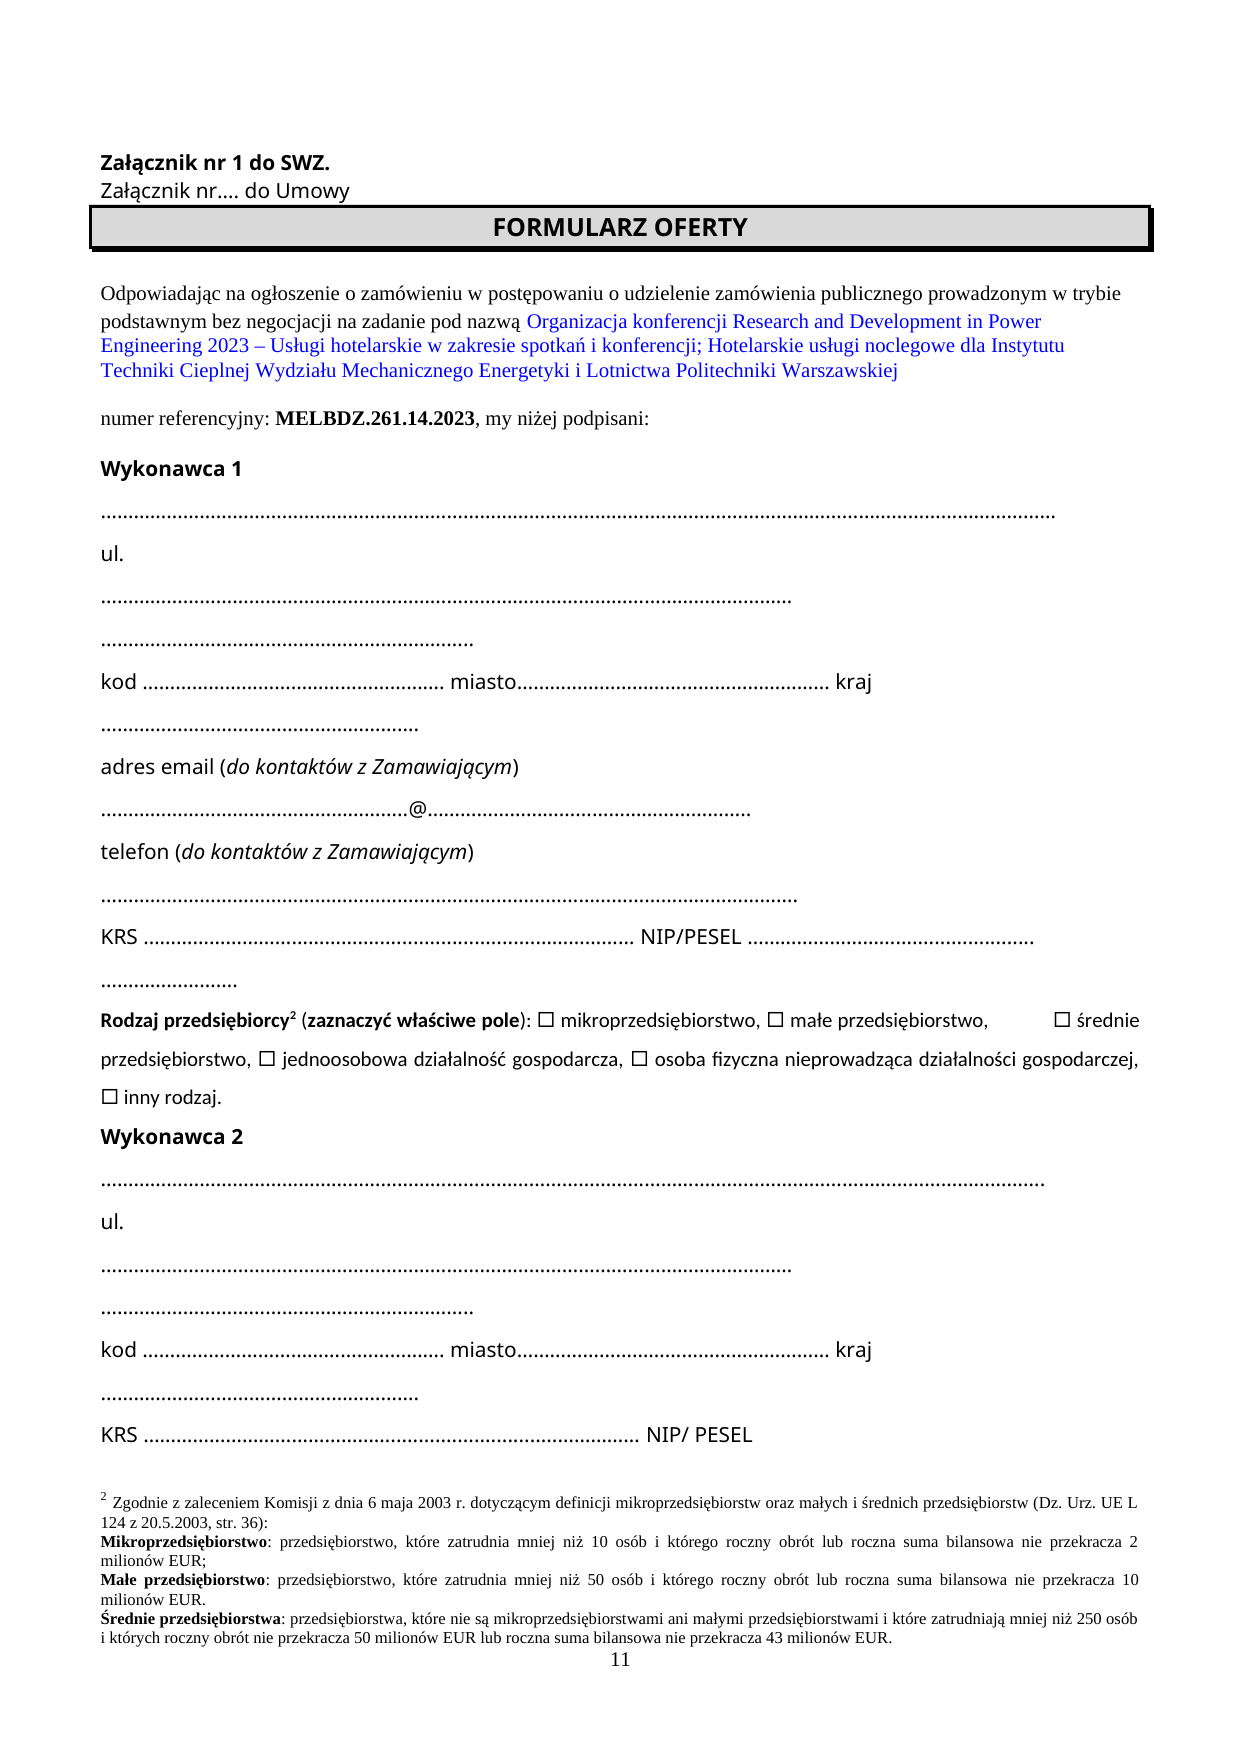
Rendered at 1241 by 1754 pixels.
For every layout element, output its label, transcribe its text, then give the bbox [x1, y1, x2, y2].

text Odpowiadając na ogłoszenie o zamówieniu w postępowaniu o udzielenie zamówienia publicznego prowadzonym w trybie podstawnym bez negocjacji na zadanie pod nazwą Organizacja konferencji Research and Development in Power Engineering 2023 – Usługi hotelarskie w zakresie spotkań i konferencji; Hotelarskie usługi noclegowe dla Instytutu Techniki Cieplnej Wydziału Mechanicznego Energetyki i Lotnictwa Politechniki Warszawskiej [100, 281, 1140, 382]
text Załącznik nr 1 do SWZ. [100, 148, 1140, 176]
text Rodzaj przedsiębiorcy (zaznaczyć właściwe pole): mikroprzedsiębiorstwo, małe przedsiębiorstwo, średnie przedsiębiorstwo, jednoosobowa działalność gospodarcza, osoba fizyczna nieprowadząca działalności gospodarczej, inny rodzaj. [100, 1008, 1140, 1109]
text FORMULARZ OFERTY [92, 208, 1148, 246]
text Wykonawca 1 ………………………………………………………………………………………………………………………………………………………… [100, 454, 1140, 525]
text ul. ………………………………………………………………………………………………………………………………………………………………………….. [100, 1207, 1140, 1321]
text kod ………………………………………………. miasto………………………………………………… kraj …………………………………………………. [100, 1335, 1140, 1406]
text Załącznik nr…. do Umowy [100, 176, 1140, 204]
text ul. ………………………………………………………………………………………………………………………………………………………………………….. [100, 539, 1140, 653]
text numer referencyjny: MELBDZ.261.14.2023, my niżej podpisani: [100, 406, 1140, 430]
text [100, 1420, 1140, 1449]
text Wykonawca 2 ………………………………………………………………………………………………………………………………………………………. [100, 1122, 1140, 1193]
text kod ………………………………………………. miasto………………………………………………… kraj …………………………………………………. [100, 667, 1140, 738]
text telefon (do kontaktów z Zamawiającym) ………………………………………………………………………………………………………………. [100, 837, 1140, 908]
text adres email (do kontaktów z Zamawiającym) ………………………………………………..@………………………………………………….. [100, 752, 1140, 823]
text KRS …………………………………….............................……………… NIP/PESEL …………………………......................……………………. [100, 922, 1140, 993]
